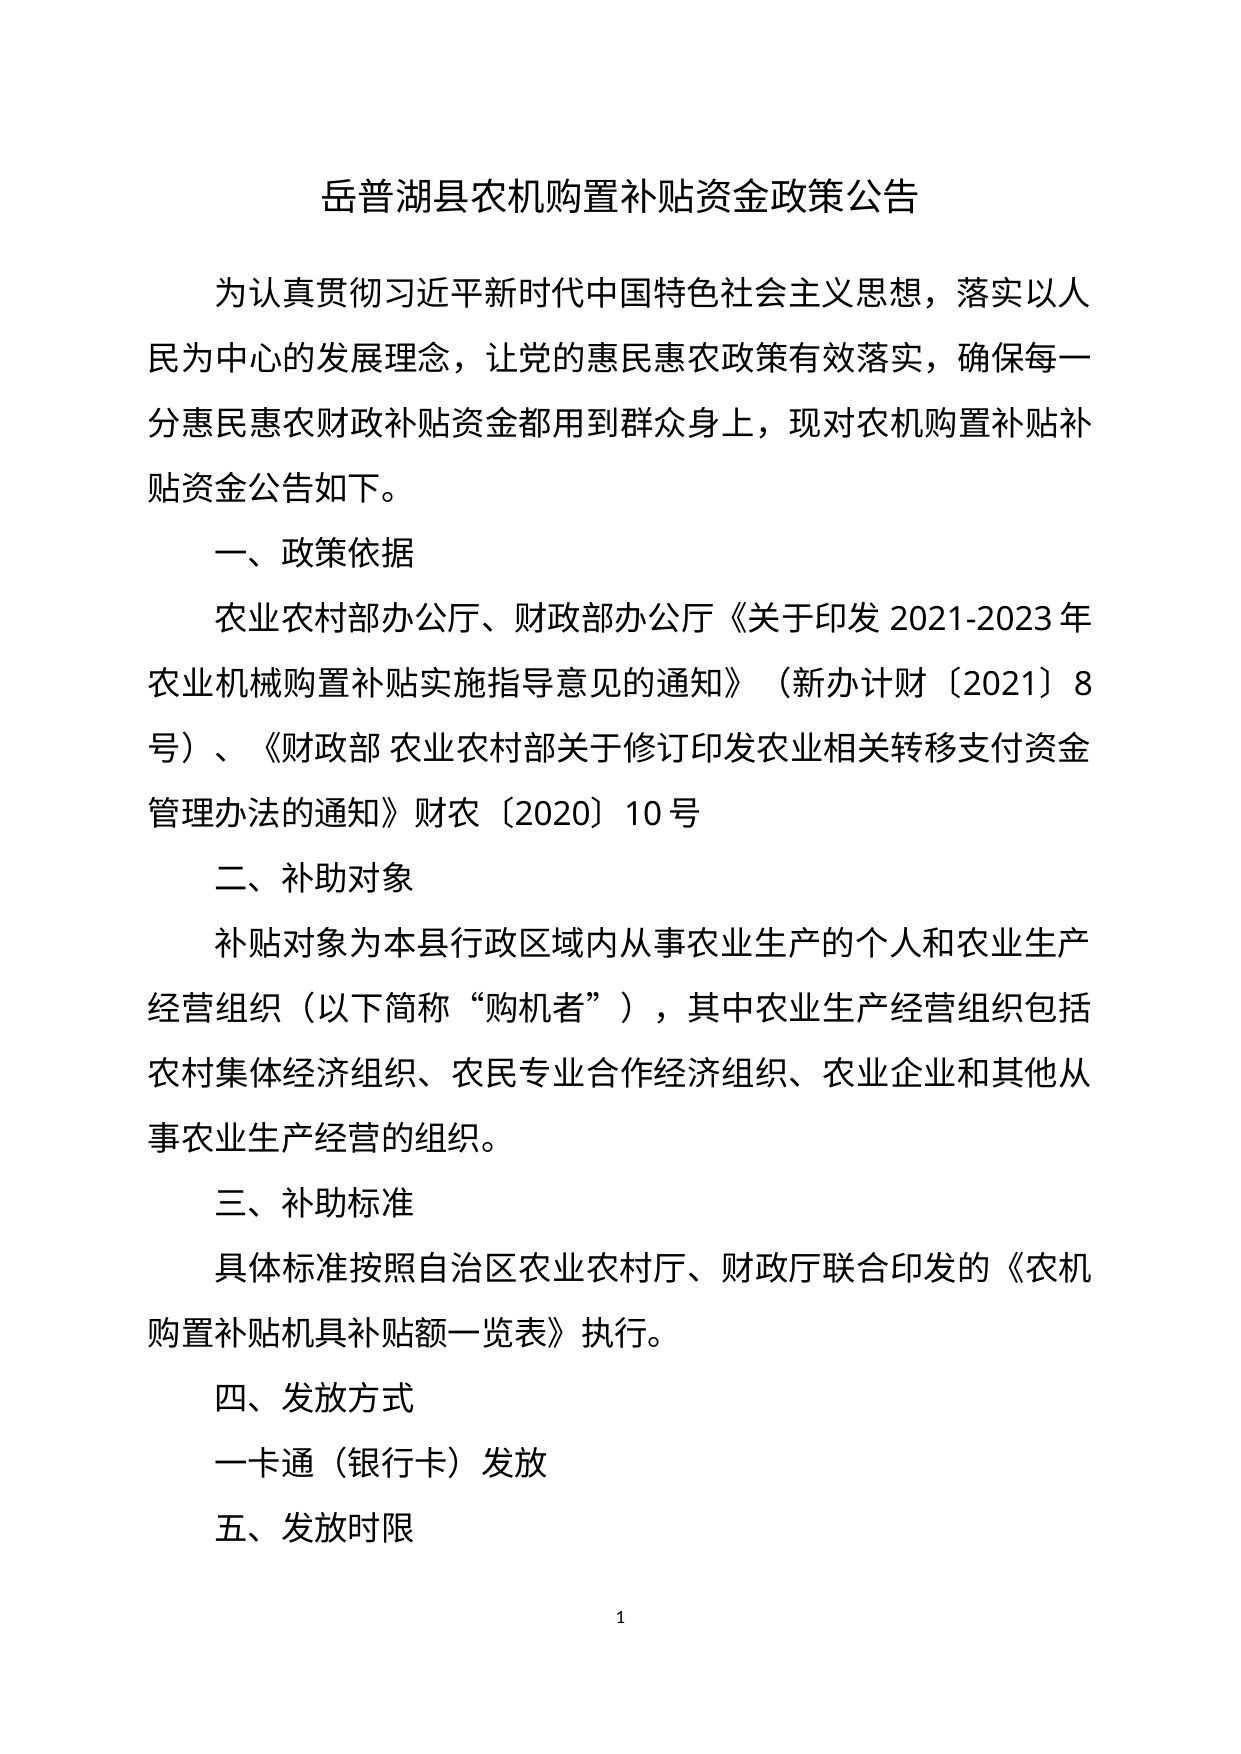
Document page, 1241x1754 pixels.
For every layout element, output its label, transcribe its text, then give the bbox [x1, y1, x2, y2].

list 五、发放时限 [148, 1494, 1093, 1559]
list 一、政策依据 [148, 519, 1093, 584]
text 为认真贯彻习近平新时代中国特色社会主义思想，落实以人民为中心的发展理念，让党的惠民惠农政策有效落实，确保每一分惠民惠农财政补贴资金都用到群众身上，现对农机购置补贴补贴资金公告如下。 [148, 259, 1093, 519]
text 补贴对象为本县行政区域内从事农业生产的个人和农业生产经营组织（以下简称“购机者”），其中农业生产经营组织包括农村集体经济组织、农民专业合作经济组织、农业企业和其他从事农业生产经营的组织。 [148, 909, 1093, 1169]
list 三、补助标准 [148, 1169, 1093, 1234]
list 四、发放方式 [148, 1364, 1093, 1429]
list 二、补助对象 [148, 844, 1093, 909]
list 农业农村部办公厅、财政部办公厅《关于印发2021-2023年农业机械购置补贴实施指导意见的通知》（新办计财〔2021〕8号）、《财政部 农业农村部关于修订印发农业相关转移支付资金管理办法的通知》财农〔2020〕10号 [148, 584, 1093, 844]
text 具体标准按照自治区农业农村厅、财政厅联合印发的《农机购置补贴机具补贴额一览表》执行。 [148, 1234, 1093, 1364]
text 一卡通（银行卡）发放 [148, 1429, 1093, 1494]
text 岳普湖县农机购置补贴资金政策公告 [148, 161, 1093, 226]
